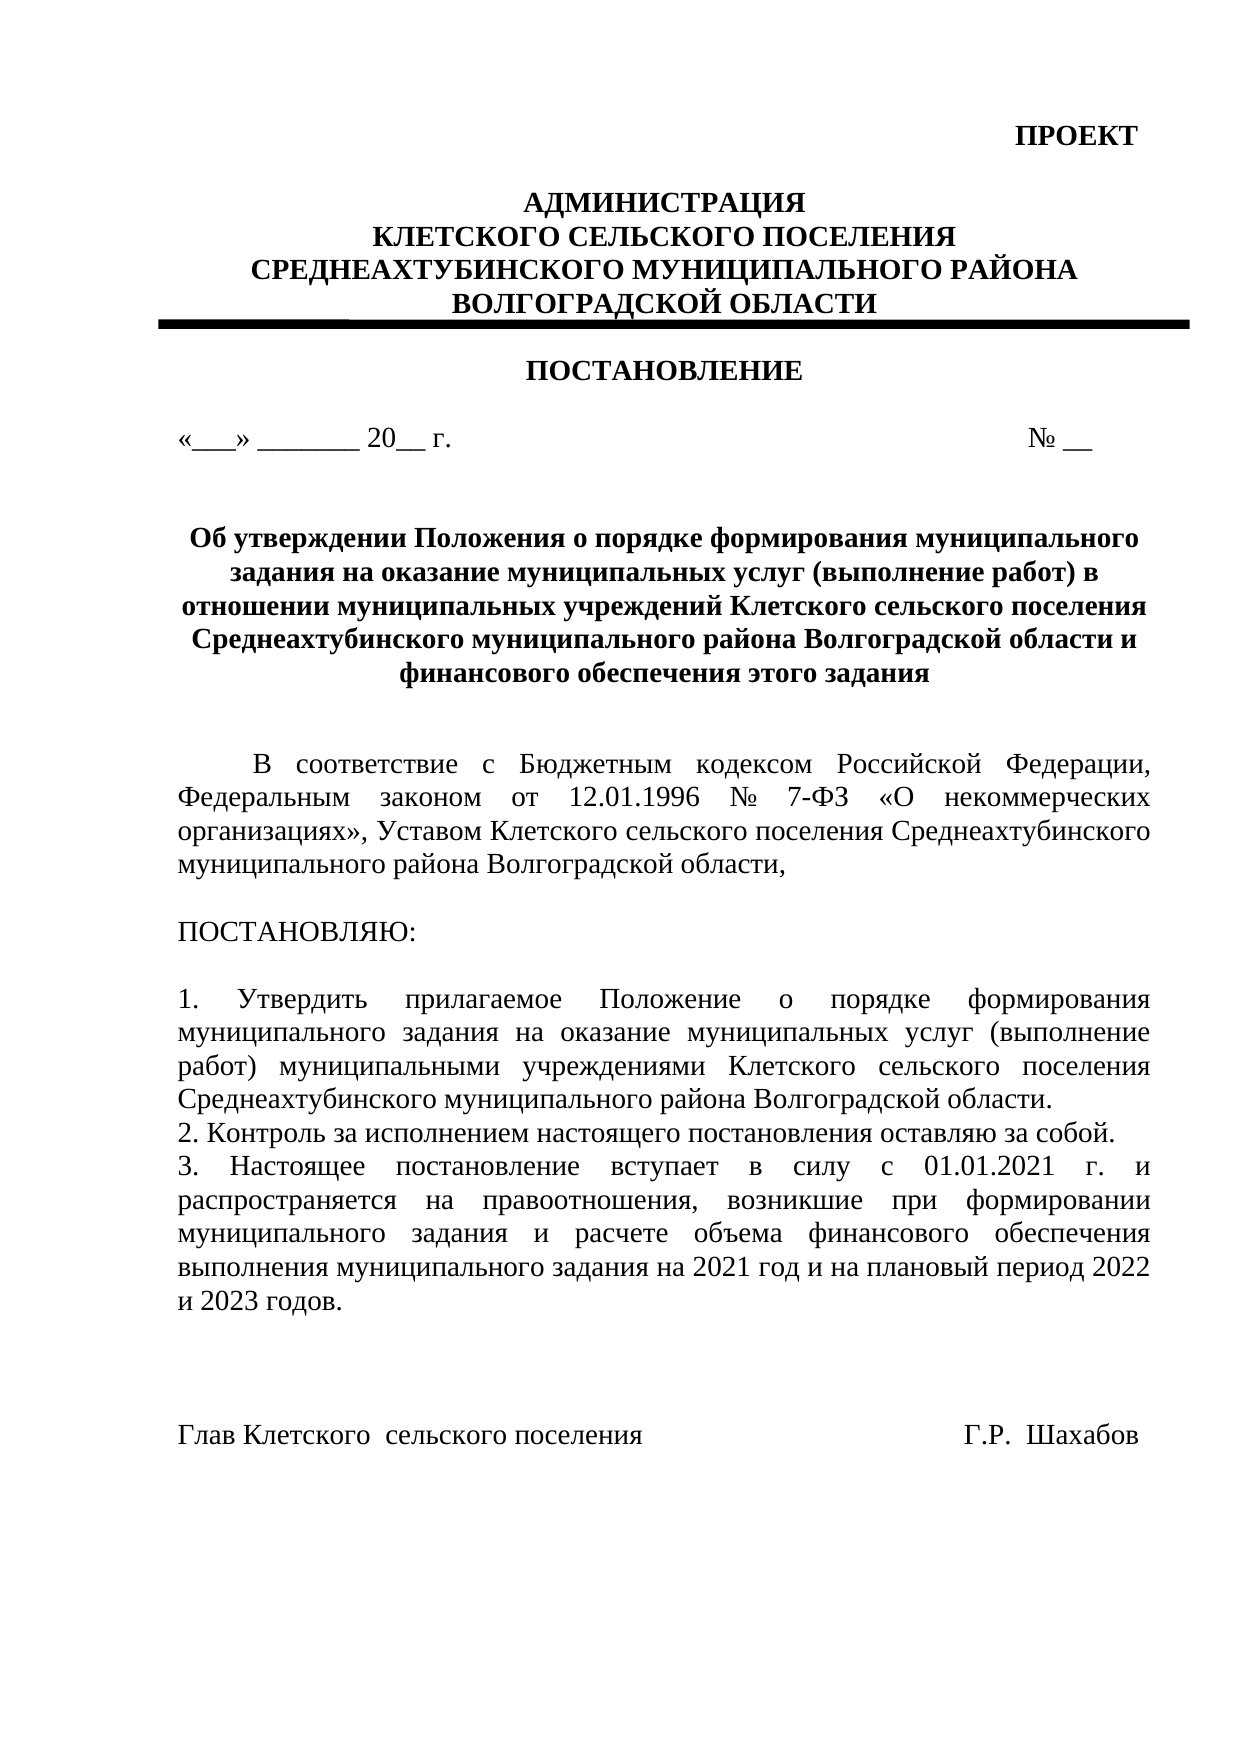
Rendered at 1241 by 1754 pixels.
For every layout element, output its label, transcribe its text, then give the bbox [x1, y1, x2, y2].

text 3. Настоящее постановление вступает в силу с 01.01.2021 г. и распространяется на правоотношения, возникшие при формировании муниципального задания и расчете объема финансового обеспечения выполнения муниципального задания на 2021 год и на плановый период 2022 и 2023 годов. [177, 1148, 1152, 1316]
text Об утверждении Положения о порядке формирования муниципального задания на оказание муниципальных услуг (выполнение работ) в отношении муниципальных учреждений Клетского сельского поселения Среднеахтубинского муниципального района Волгоградской области и финансового обеспечения этого задания [177, 521, 1152, 712]
text ПРОЕКТ [177, 118, 1152, 152]
text В соответствие с Бюджетным кодексом Российской Федерации, Федеральным законом от 12.01.1996 № 7-ФЗ «О некоммерческих организациях», Уставом Клетского сельского поселения Среднеахтубинского муниципального района Волгоградской области, [177, 746, 1152, 880]
text ПОСТАНОВЛЯЮ: [177, 914, 1152, 947]
text АДМИНИСТРАЦИЯ [177, 185, 1152, 219]
text СРЕДНЕАХТУБИНСКОГО МУНИЦИПАЛЬНОГО РАЙОНА [177, 252, 1152, 286]
text 1. Утвердить прилагаемое Положение о порядке формирования муниципального задания на оказание муниципальных услуг (выполнение работ) муниципальными учреждениями Клетского сельского поселения Среднеахтубинского муниципального района Волгоградской области. [177, 981, 1152, 1115]
text 2. Контроль за исполнением настоящего постановления оставляю за собой. [177, 1115, 1152, 1148]
text ВОЛГОГРАДСКОЙ ОБЛАСТИ [177, 286, 1152, 319]
text КЛЕТСКОГО СЕЛЬСКОГО ПОСЕЛЕНИЯ [177, 219, 1152, 252]
text Глав Клетского сельского поселения Г.Р. Шахабов [177, 1417, 1152, 1450]
text «___» _______ 20__ г. № __ [177, 420, 1152, 453]
text ПОСТАНОВЛЕНИЕ [177, 353, 1152, 386]
